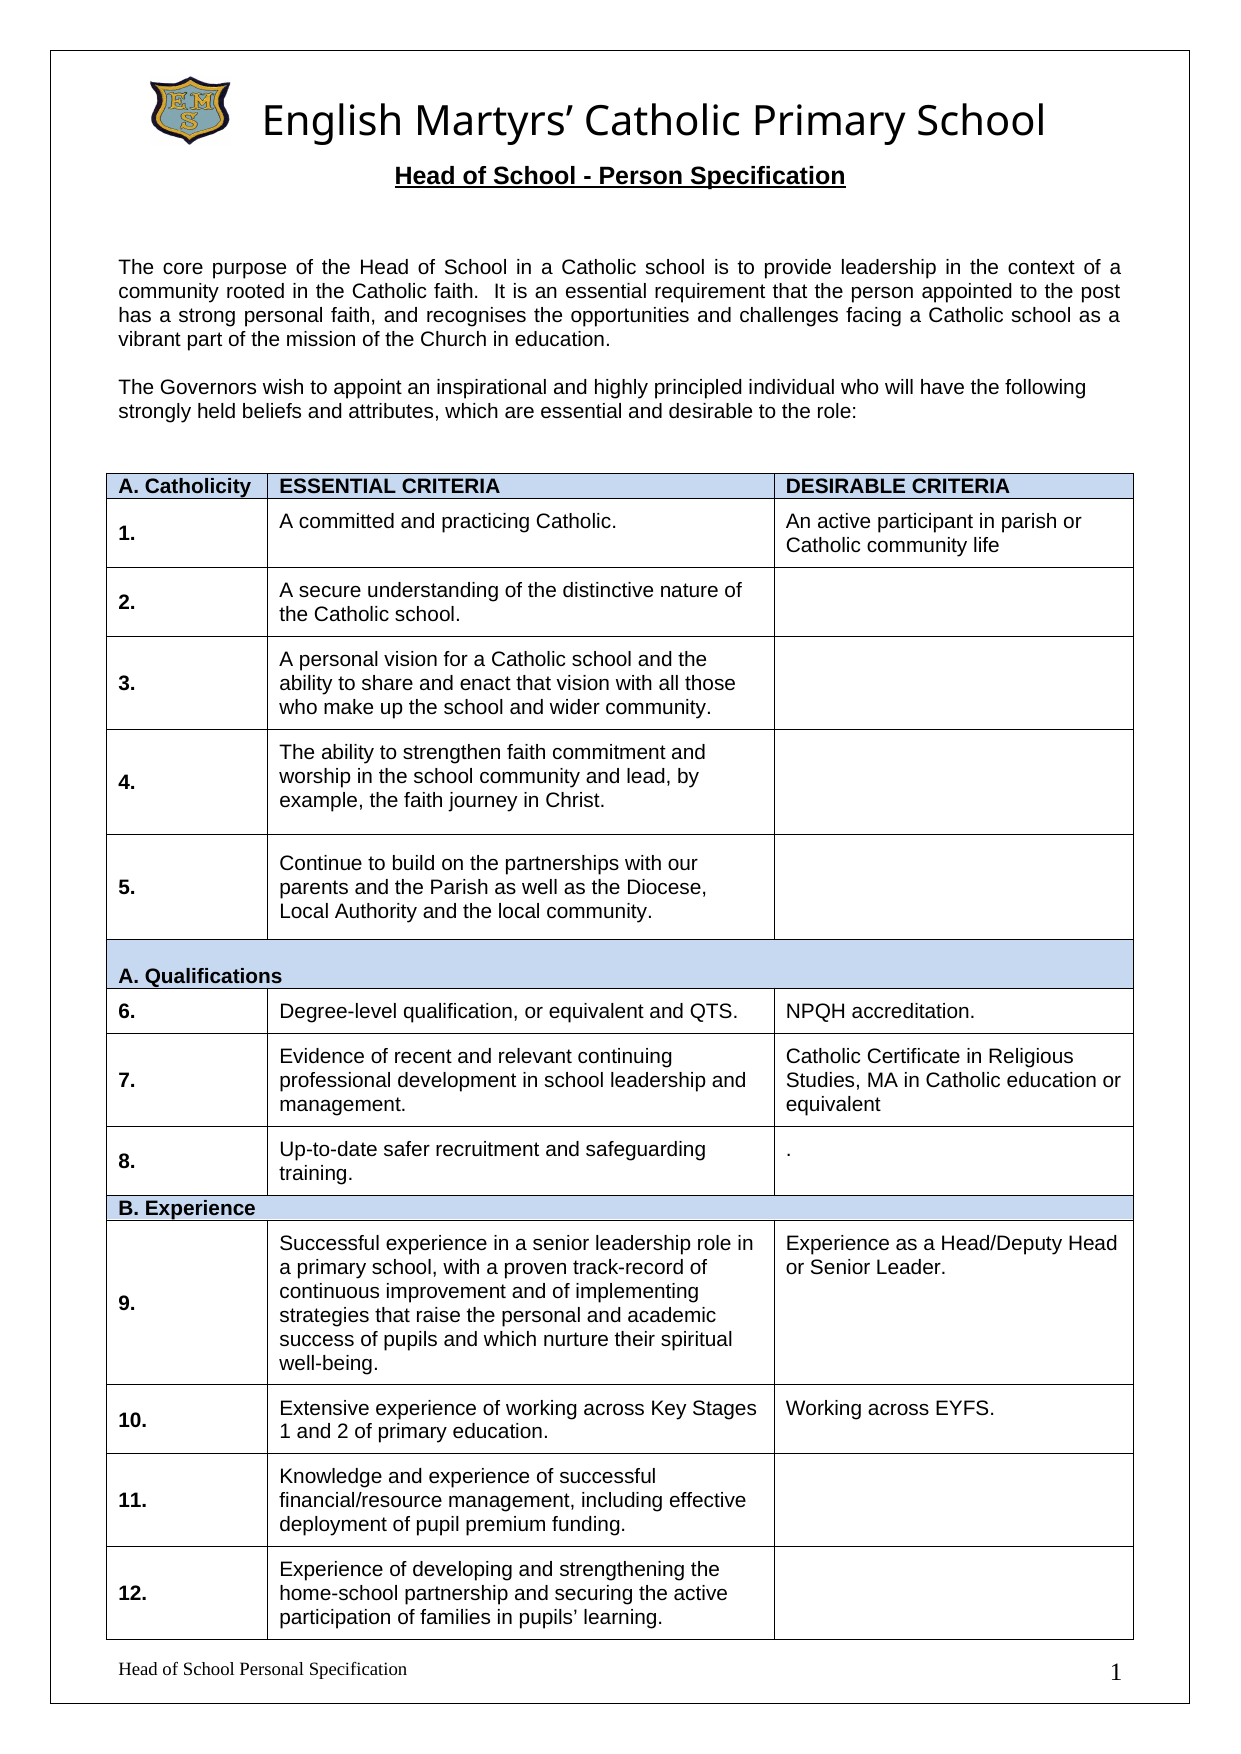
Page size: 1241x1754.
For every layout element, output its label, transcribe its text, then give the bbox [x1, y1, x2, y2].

table_cell [775, 730, 1133, 834]
table_cell 6. [107, 989, 267, 1033]
table_cell Up-to-date safer recruitment and safeguarding training. [268, 1127, 774, 1194]
table_header A. Catholicity [107, 474, 267, 498]
table_cell A secure understanding of the distinctive nature of the Catholic school. [268, 568, 774, 636]
text Head of School - Person Specification [118, 161, 1122, 190]
table_cell 12. [107, 1547, 267, 1639]
table_cell A personal vision for a Catholic school and the ability to share and enact that vision with all those who make up the school and wider community. [268, 637, 774, 728]
table_cell B. Experience [107, 1196, 1133, 1219]
table_cell A. Qualifications [107, 940, 1133, 988]
table_cell 2. [107, 568, 267, 636]
table_cell Evidence of recent and relevant continuing professional development in school leadership and management. [268, 1034, 774, 1126]
table_cell [775, 1454, 1133, 1546]
table_cell Working across EYFS. [775, 1385, 1133, 1453]
table_header DESIRABLE CRITERIA [775, 474, 1133, 498]
text The core purpose of the Head of School in a Catholic school is to provide leadership in the context of a community rooted in the Catholic faith. It is an essential requirement that the person appointed to the post has a strong personal faith, and recognises the opportunities and challenges facing a Catholic school as a vibrant part of the mission of the Church in education. [118, 255, 1122, 351]
table_cell Continue to build on the partnerships with our parents and the Parish as well as the Diocese, Local Authority and the local community. [268, 835, 774, 939]
table_cell Successful experience in a senior leadership role in a primary school, with a proven track-record of continuous improvement and of implementing strategies that raise the personal and academic success of pupils and which nurture their spiritual well-being. [268, 1221, 774, 1384]
table_cell Catholic Certificate in Religious Studies, MA in Catholic education or equivalent [775, 1034, 1133, 1126]
table_cell 1. [107, 499, 267, 567]
table_cell 4. [107, 730, 267, 834]
table_cell An active participant in parish or Catholic community life [775, 499, 1133, 567]
table_cell Degree-level qualification, or equivalent and QTS. [268, 989, 774, 1033]
table_header ESSENTIAL CRITERIA [268, 474, 774, 498]
table_cell 10. [107, 1385, 267, 1453]
table_cell [775, 568, 1133, 636]
table_cell The ability to strengthen faith commitment and worship in the school community and lead, by example, the faith journey in Christ. [268, 730, 774, 834]
table_cell 3. [107, 637, 267, 728]
table_cell Experience as a Head/Deputy Head or Senior Leader. [775, 1221, 1133, 1384]
table_cell Experience of developing and strengthening the home-school partnership and securing the active participation of families in pupils’ learning. [268, 1547, 774, 1639]
table_cell [775, 835, 1133, 939]
table_cell A committed and practicing Catholic. [268, 499, 774, 567]
table_cell 11. [107, 1454, 267, 1546]
table_cell [775, 637, 1133, 728]
table_cell NPQH accreditation. [775, 989, 1133, 1033]
table_cell Knowledge and experience of successful financial/resource management, including effective deployment of pupil premium funding. [268, 1454, 774, 1546]
table_cell . [775, 1127, 1133, 1194]
table_cell Extensive experience of working across Key Stages 1 and 2 of primary education. [268, 1385, 774, 1453]
text The Governors wish to appoint an inspirational and highly principled individual who will have the following strongly held beliefs and attributes, which are essential and desirable to the role: [118, 374, 1122, 422]
table_cell 9. [107, 1221, 267, 1384]
table_cell 8. [107, 1127, 267, 1194]
table_cell 7. [107, 1034, 267, 1126]
table_cell [775, 1547, 1133, 1639]
table_cell 5. [107, 835, 267, 939]
